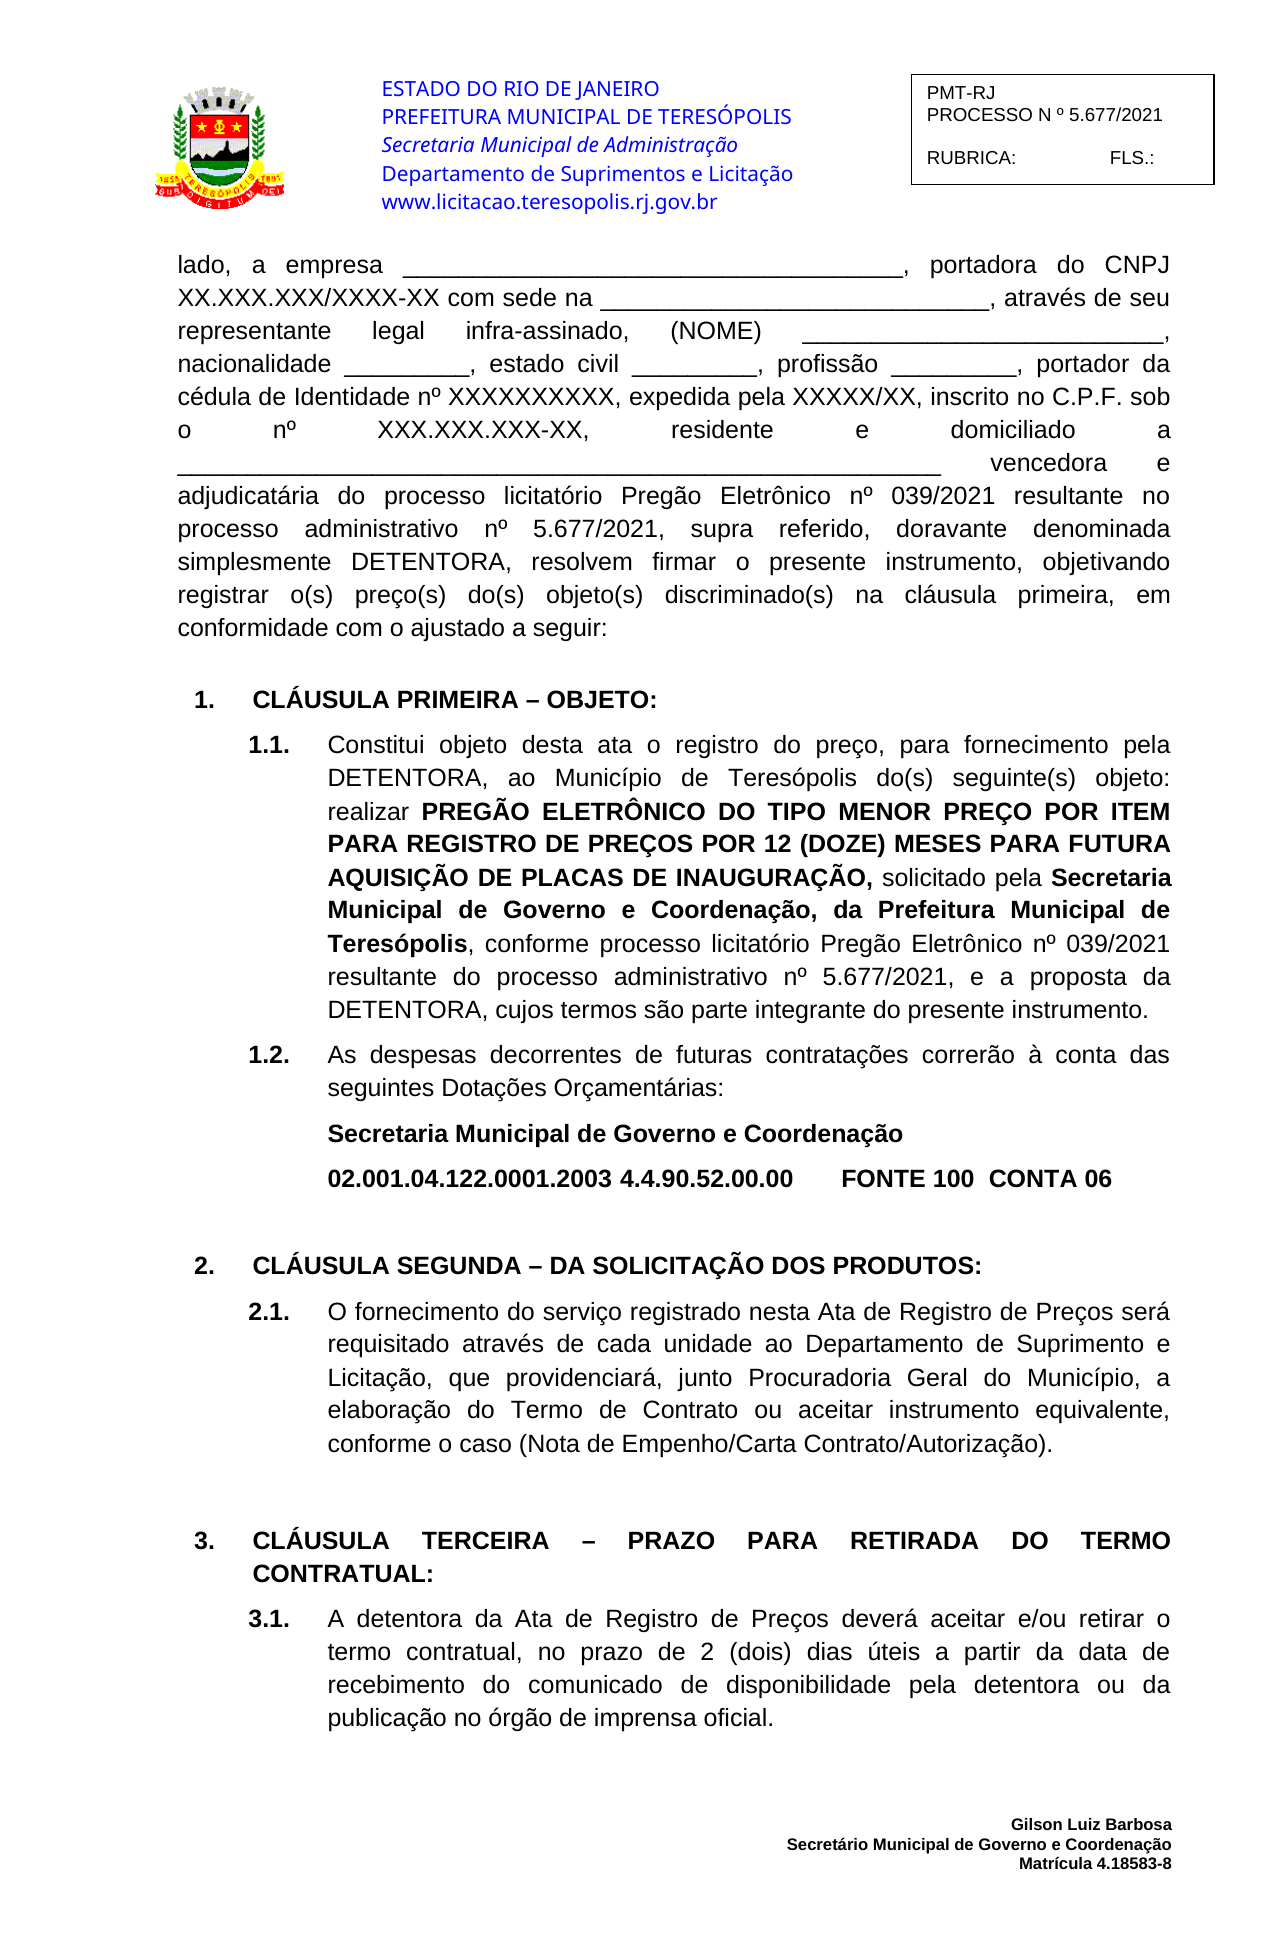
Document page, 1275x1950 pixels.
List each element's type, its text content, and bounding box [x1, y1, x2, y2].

picture [155, 87, 285, 209]
list CLÁUSULA TERCEIRA – PRAZO PARA RETIRADA DO TERMO CONTRATUAL: [215, 1526, 1172, 1587]
text Secretaria Municipal de Governo e Coordenação [327, 1119, 1172, 1147]
list CLÁUSULA SEGUNDA – DA SOLICITAÇÃO DOS PRODUTOS: [215, 1251, 1172, 1280]
list O fornecimento do serviço registrado nesta Ata de Registro de Preços será requisitado através de cada unidade ao Departamento de Suprimento e Licitação, que providenciará, junto Procuradoria Geral do Município, a elaboração do Termo de Contrato ou aceitar instrumento equivalente, conforme o caso (Nota de Empenho/Carta Contrato/Autorização). [290, 1296, 1172, 1457]
list As despesas decorrentes de futuras contratações correrão à conta das seguintes Dotações Orçamentárias: [290, 1040, 1172, 1102]
list Constitui objeto desta ata o registro do preço, para fornecimento pela DETENTORA, ao Município de Teresópolis do(s) seguinte(s) objeto: realizar PREGÃO ELETRÔNICO DO TIPO MENOR PREÇO POR ITEM PARA REGISTRO DE PREÇOS POR 12 (DOZE) MESES PARA FUTURA AQUISIÇÃO DE PLACAS DE INAUGURAÇÃO, solicitado pela Secretaria Municipal de Governo e Coordenação, da Prefeitura Municipal de Teresópolis, conforme processo licitatório Pregão Eletrônico nº 039/2021 resultante do processo administrativo nº 5.677/2021, e a proposta da DETENTORA, cujos termos são parte integrante do presente instrumento. [290, 730, 1172, 1023]
list A detentora da Ata de Registro de Preços deverá aceitar e/ou retirar o termo contratual, no prazo de 2 (dois) dias úteis a partir da data de recebimento do comunicado de disponibilidade pela detentora ou da publicação no órgão de imprensa oficial. [290, 1604, 1172, 1732]
list CLÁUSULA PRIMEIRA – OBJETO: [215, 685, 1172, 714]
text 02.001.04.122.0001.2003 4.4.90.52.00.00 FONTE 100 CONTA 06 [327, 1164, 1172, 1193]
